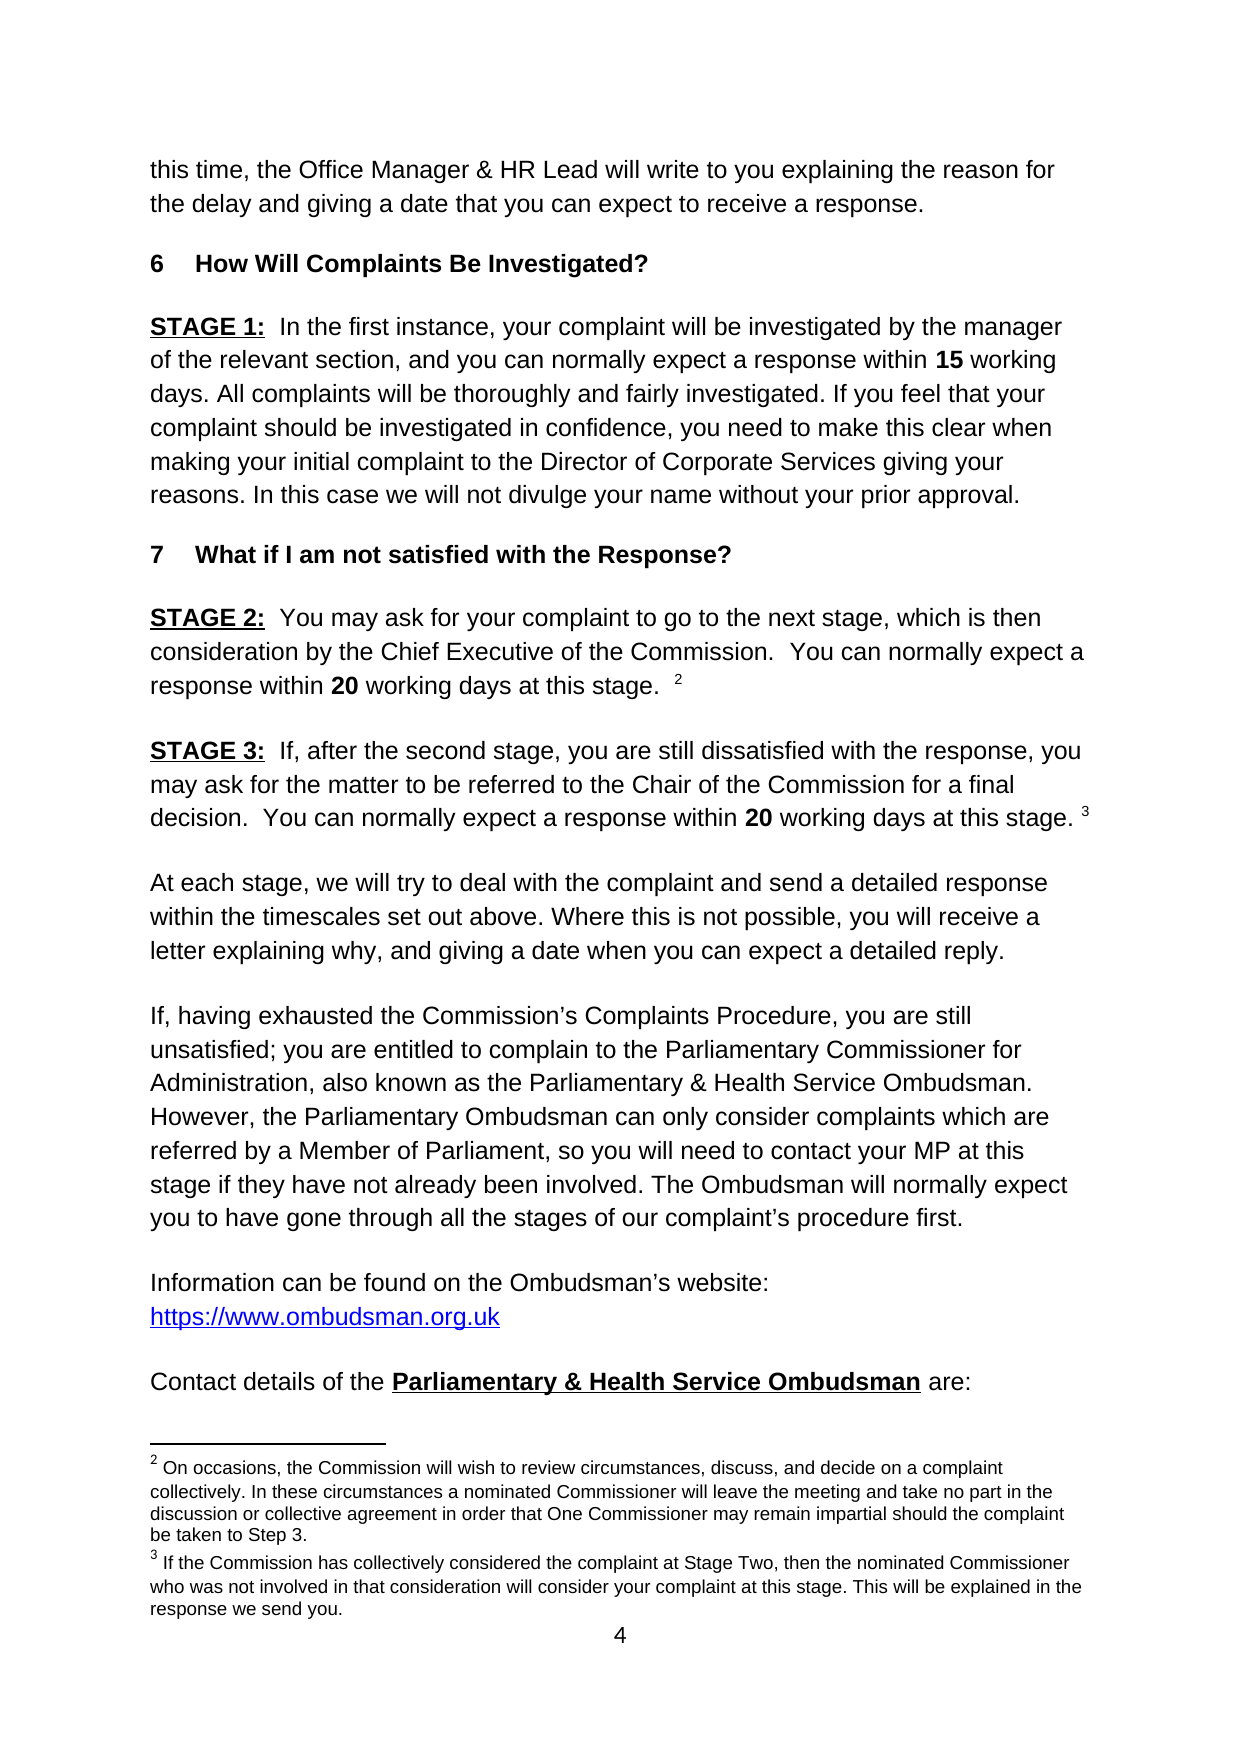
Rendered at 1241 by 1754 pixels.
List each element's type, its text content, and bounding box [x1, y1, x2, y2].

subtitle What if I am not satisfied with the Response? [150, 540, 1090, 569]
text At each stage, we will try to deal with the complaint and send a detailed response within the timescales set out above. Where this is not possible, you will receive a letter explaining why, and giving a date when you can expect a detailed reply. [150, 863, 1090, 964]
text STAGE 2: You may ask for your complaint to go to the next stage, which is then consideration by the Chief Executive of the Commission. You can normally expect a response within 20 working days at this stage. [150, 598, 1090, 699]
text STAGE 3: If, after the second stage, you are still dissatisfied with the response, you may ask for the matter to be referred to the Chair of the Commission for a final decision. You can normally expect a response within 20 working days at this stage. [150, 731, 1090, 832]
text If, having exhausted the Commission’s Complaints Procedure, you are still unsatisfied; you are entitled to complain to the Parliamentary Commissioner for Administration, also known as the Parliamentary & Health Service Ombudsman. However, the Parliamentary Ombudsman can only consider complaints which are referred by a Member of Parliament, so you will need to contact your MP at this stage if they have not already been involved. The Ombudsman will normally expect you to have gone through all the stages of our complaint’s procedure first. [150, 996, 1090, 1232]
text Contact details of the Parliamentary & Health Service Ombudsman are: [150, 1362, 1090, 1396]
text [150, 150, 1090, 217]
subtitle How Will Complaints Be Investigated? [150, 249, 1090, 277]
text STAGE 1: In the first instance, your complaint will be investigated by the manager of the relevant section, and you can normally expect a response within 15 working days. All complaints will be thoroughly and fairly investigated. If you feel that your complaint should be investigated in confidence, you need to make this clear when making your initial complaint to the Director of Corporate Services giving your reasons. In this case we will not divulge your name without your prior approval. [150, 307, 1090, 509]
text Information can be found on the Ombudsman’s website: https://www.ombudsman.org.uk [150, 1263, 1090, 1331]
